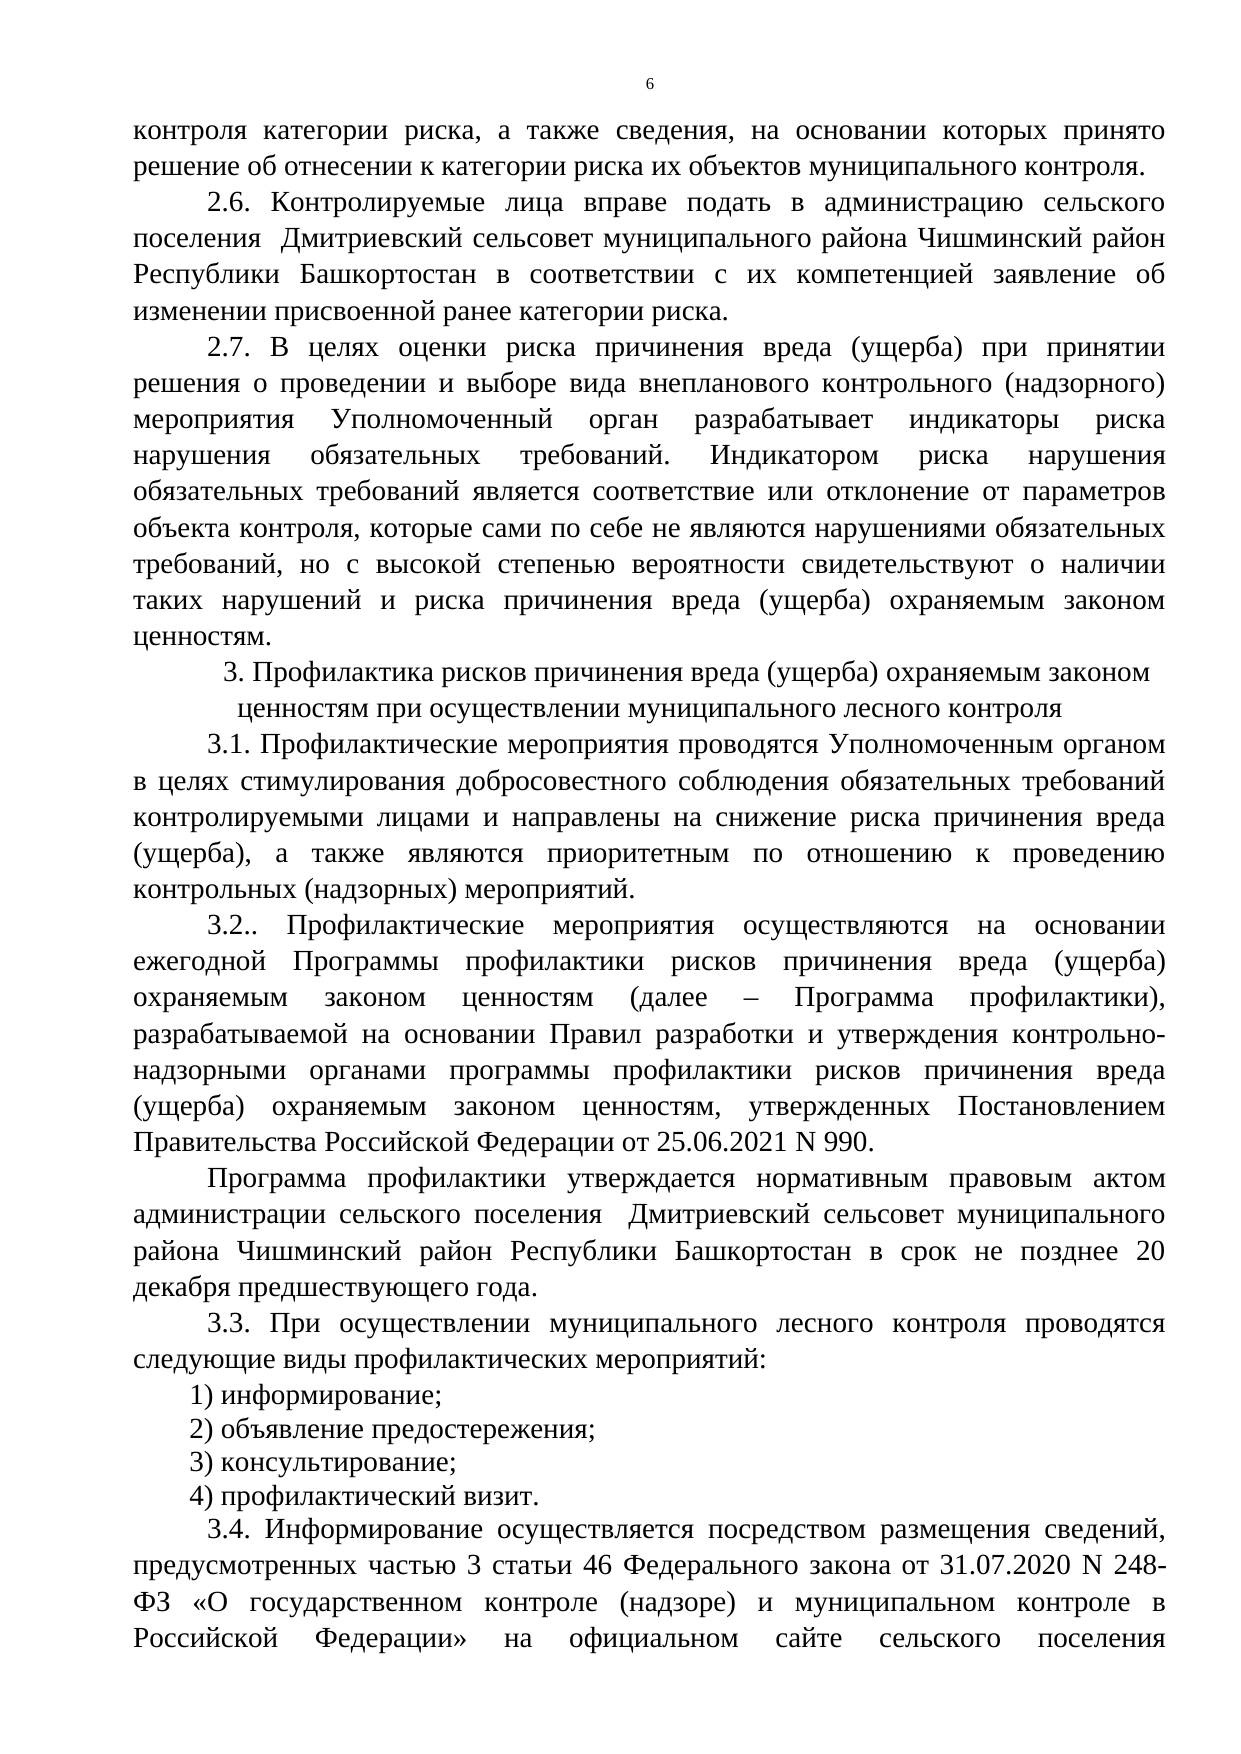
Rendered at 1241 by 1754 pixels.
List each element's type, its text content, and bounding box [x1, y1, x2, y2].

text 4) профилактический визит. [133, 1478, 1167, 1511]
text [133, 1511, 1167, 1653]
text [133, 112, 1167, 182]
text 3. Профилактика рисков причинения вреда (ущерба) охраняемым законом ценностям при осуществлении муниципального лесного контроля [133, 654, 1167, 724]
text 3.3. При осуществлении муниципального лесного контроля проводятся следующие виды профилактических мероприятий: [133, 1305, 1167, 1374]
text 1) информирование; [133, 1377, 1167, 1411]
text Программа профилактики утверждается нормативным правовым актом администрации сельского поселения Дмитриевский сельсовет муниципального района Чишминский район Республики Башкортостан в срок не позднее 20 декабря предшествующего года. [133, 1160, 1167, 1302]
text 2.6. Контролируемые лица вправе подать в администрацию сельского поселения Дмитриевский сельсовет муниципального района Чишминский район Республики Башкортостан в соответствии с их компетенцией заявление об изменении присвоенной ранее категории риска. [133, 184, 1167, 326]
text 3.1. Профилактические мероприятия проводятся Уполномоченным органом в целях стимулирования добросовестного соблюдения обязательных требований контролируемыми лицами и направлены на снижение риска причинения вреда (ущерба), а также являются приоритетным по отношению к проведению контрольных (надзорных) мероприятий. [133, 727, 1167, 905]
text 3) консультирование; [133, 1444, 1167, 1478]
text 2.7. В целях оценки риска причинения вреда (ущерба) при принятии решения о проведении и выборе вида внепланового контрольного (надзорного) мероприятия Уполномоченный орган разрабатывает индикаторы риска нарушения обязательных требований. Индикатором риска нарушения обязательных требований является соответствие или отклонение от параметров объекта контроля, которые сами по себе не являются нарушениями обязательных требований, но с высокой степенью вероятности свидетельствуют о наличии таких нарушений и риска причинения вреда (ущерба) охраняемым законом ценностям. [133, 329, 1167, 652]
text 2) объявление предостережения; [133, 1411, 1167, 1444]
text 3.2.. Профилактические мероприятия осуществляются на основании ежегодной Программы профилактики рисков причинения вреда (ущерба) охраняемым законом ценностям (далее – Программа профилактики), разрабатываемой на основании Правил разработки и утверждения контрольно-надзорными органами программы профилактики рисков причинения вреда (ущерба) охраняемым законом ценностям, утвержденных Постановлением Правительства Российской Федерации от 25.06.2021 N 990. [133, 907, 1167, 1158]
